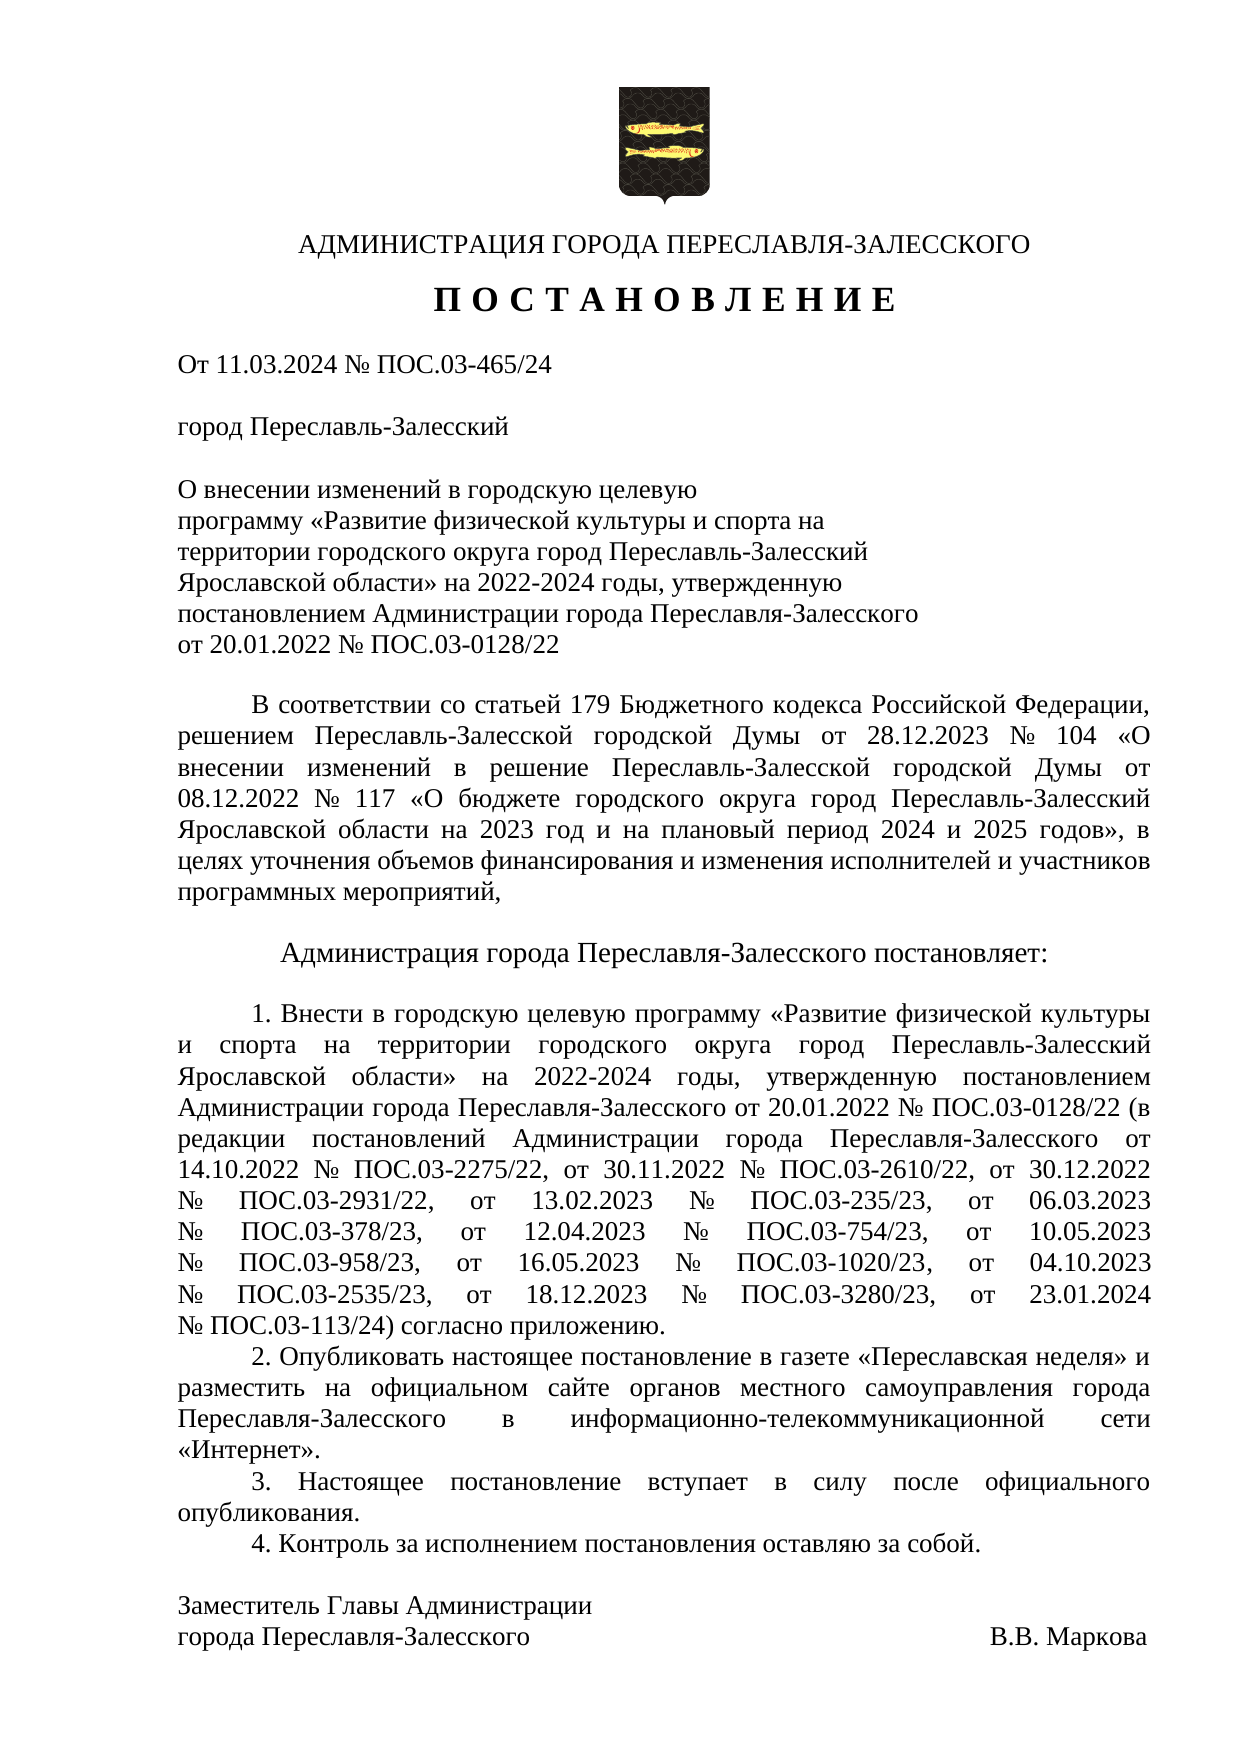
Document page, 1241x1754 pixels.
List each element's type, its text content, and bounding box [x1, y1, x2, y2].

text АДМИНИСТРАЦИЯ ГОРОДА ПЕРЕСЛАВЛЯ-ЗАЛЕССКОГО [177, 228, 1152, 259]
text постановлением Администрации города Переславля-Залесского [177, 597, 1152, 628]
text В соответствии со статьей 179 Бюджетного кодекса Российской Федерации, решением Переславль-Залесской городской Думы от 28.12.2023 № 104 «О внесении изменений в решение Переславль-Залесской городской Думы от 08.12.2022 № 117 «О бюджете городского округа город Переславль-Залесский Ярославской области на 2023 год и на плановый период 2024 и 2025 годов», в целях уточнения объемов финансирования и изменения исполнителей и участников программных мероприятий, [177, 688, 1152, 906]
text программу «Развитие физической культуры и спорта на [177, 504, 1152, 535]
text город Переславль-Залесский [177, 410, 1152, 442]
text 4. Контроль за исполнением постановления оставляю за собой. [177, 1527, 1152, 1558]
text ПОСТАНОВЛЕНИЕ [177, 278, 1152, 319]
text Администрация города Переславля-Залесского постановляет: [177, 935, 1152, 969]
text 3. Настоящее постановление вступает в силу после официального опубликования. [177, 1464, 1152, 1527]
text территории городского округа город Переславль-Залесский [177, 535, 1152, 566]
text Заместитель Главы Администрации [177, 1589, 1152, 1620]
text Ярославской области» на 2022-2024 годы, утвержденную [177, 566, 1152, 597]
text О внесении изменений в городскую целевую [177, 473, 1152, 504]
text города Переславля-Залесского В.В. Маркова [177, 1620, 1152, 1651]
text 2. Опубликовать настоящее постановление в газете «Переславская неделя» и разместить на официальном сайте органов местного самоуправления города Переславля-Залесского в информационно-телекоммуникационной сети «Интернет». [177, 1340, 1152, 1464]
text от 20.01.2022 № ПОС.03-0128/22 [177, 628, 1152, 659]
text От 11.03.2024 № ПОС.03-465/24 [177, 348, 1152, 379]
text 1. Внести в городскую целевую программу «Развитие физической культуры и спорта на территории городского округа город Переславль-Залесский Ярославской области» на 2022-2024 годы, утвержденную постановлением Администрации города Переславля-Залесского от 20.01.2022 № ПОС.03-0128/22 (в редакции постановлений Администрации города Переславля-Залесского от 14.10.2022 № ПОС.03-2275/22, от 30.11.2022 № ПОС.03-2610/22, от 30.12.2022 № ПОС.03-2931/22, от 13.02.2023 № ПОС.03-235/23, от 06.03.2023 № ПОС.03-378/23, от 12.04.2023 № ПОС.03-754/23, от 10.05.2023 № ПОС.03-958/23, от 16.05.2023 № ПОС.03-1020/23, от 04.10.2023 № ПОС.03-2535/23, от 18.12.2023 № ПОС.03-3280/23, от 23.01.2024 № ПОС.03-113/24) согласно приложению. [177, 997, 1152, 1340]
